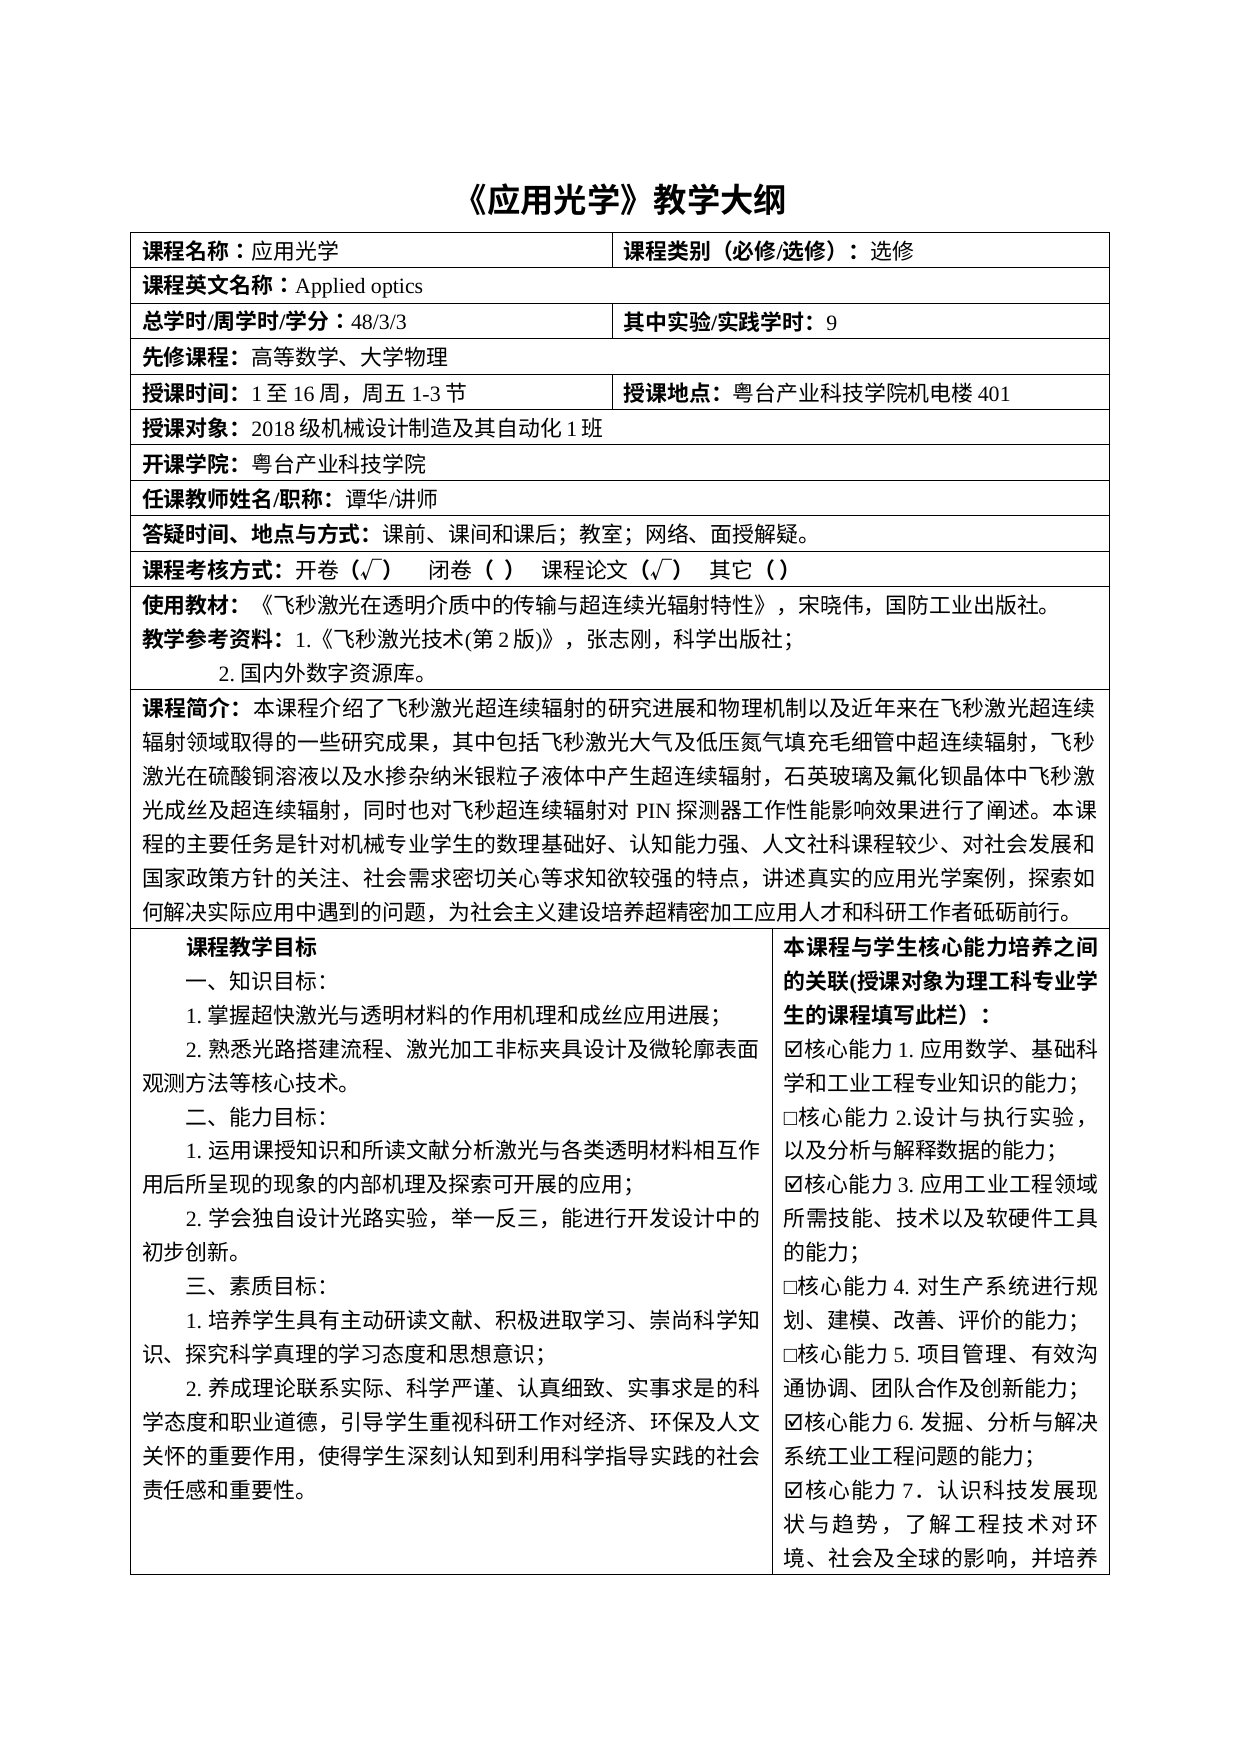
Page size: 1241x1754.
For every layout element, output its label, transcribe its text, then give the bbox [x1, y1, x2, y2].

table_cell 开课学院：粤台产业科技学院 [131, 445, 1109, 480]
table_cell 授课时间：1至16周，周五 1-3节 [131, 375, 612, 409]
table_cell 课程考核方式：开卷（√） 闭卷（ ） 课程论文（√） 其它（ ） [131, 552, 1109, 586]
table_cell 课程简介：本课程介绍了飞秒激光超连续辐射的研究进展和物理机制以及近年来在飞秒激光超连续辐射领域取得的一些研究成果，其中包括飞秒激光大气及低压氮气填充毛细管中超连续辐射，飞秒激光在硫酸铜溶液以及水掺杂纳米银粒子液体中产生超连续辐射，石英玻璃及氟化钡晶体中飞秒激光成丝及超连续辐射，同时也对飞秒超连续辐射对PIN探测器工作性能影响效果进行了阐述。本课程的主要任务是针对机械专业学生的数理基础好、认知能力强、人文社科课程较少、对社会发展和国家政策方针的关注、社会需求密切关心等求知欲较强的特点，讲述真实的应用光学案例，探索如何解决实际应用中遇到的问题，为社会主义建设培养超精密加工应用人才和科研工作者砥砺前行。 [131, 690, 1109, 928]
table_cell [131, 929, 772, 1574]
table_header 课程类别（必修/选修）：选修 [613, 233, 1109, 267]
table_cell 其中实验/实践学时：9 [613, 304, 1109, 338]
table_cell 任课教师姓名/职称：谭华/讲师 [131, 481, 1109, 515]
table_cell 答疑时间、地点与方式：课前、课间和课后；教室；网络、面授解疑。 [131, 516, 1109, 551]
table_cell 使用教材：《飞秒激光在透明介质中的传输与超连续光辐射特性》，宋晓伟，国防工业出版社。 教学参考资料：1.《飞秒激光技术(第2版)》，张志刚，科学出版社； 2. 国内外数字资源库。 [131, 587, 1109, 689]
text 《应用光学》教学大纲 [187, 164, 1053, 232]
table_cell 授课对象：2018级机械设计制造及其自动化1班 [131, 410, 1109, 444]
table_header 课程名称：应用光学 [131, 233, 612, 267]
table_cell 总学时/周学时/学分：48/3/3 [131, 304, 612, 338]
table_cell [773, 929, 1109, 1574]
table_cell 先修课程：高等数学、大学物理 [131, 339, 1109, 373]
table_cell 课程英文名称：Applied optics [131, 268, 1109, 303]
table_cell 授课地点：粤台产业科技学院机电楼401 [613, 375, 1109, 409]
